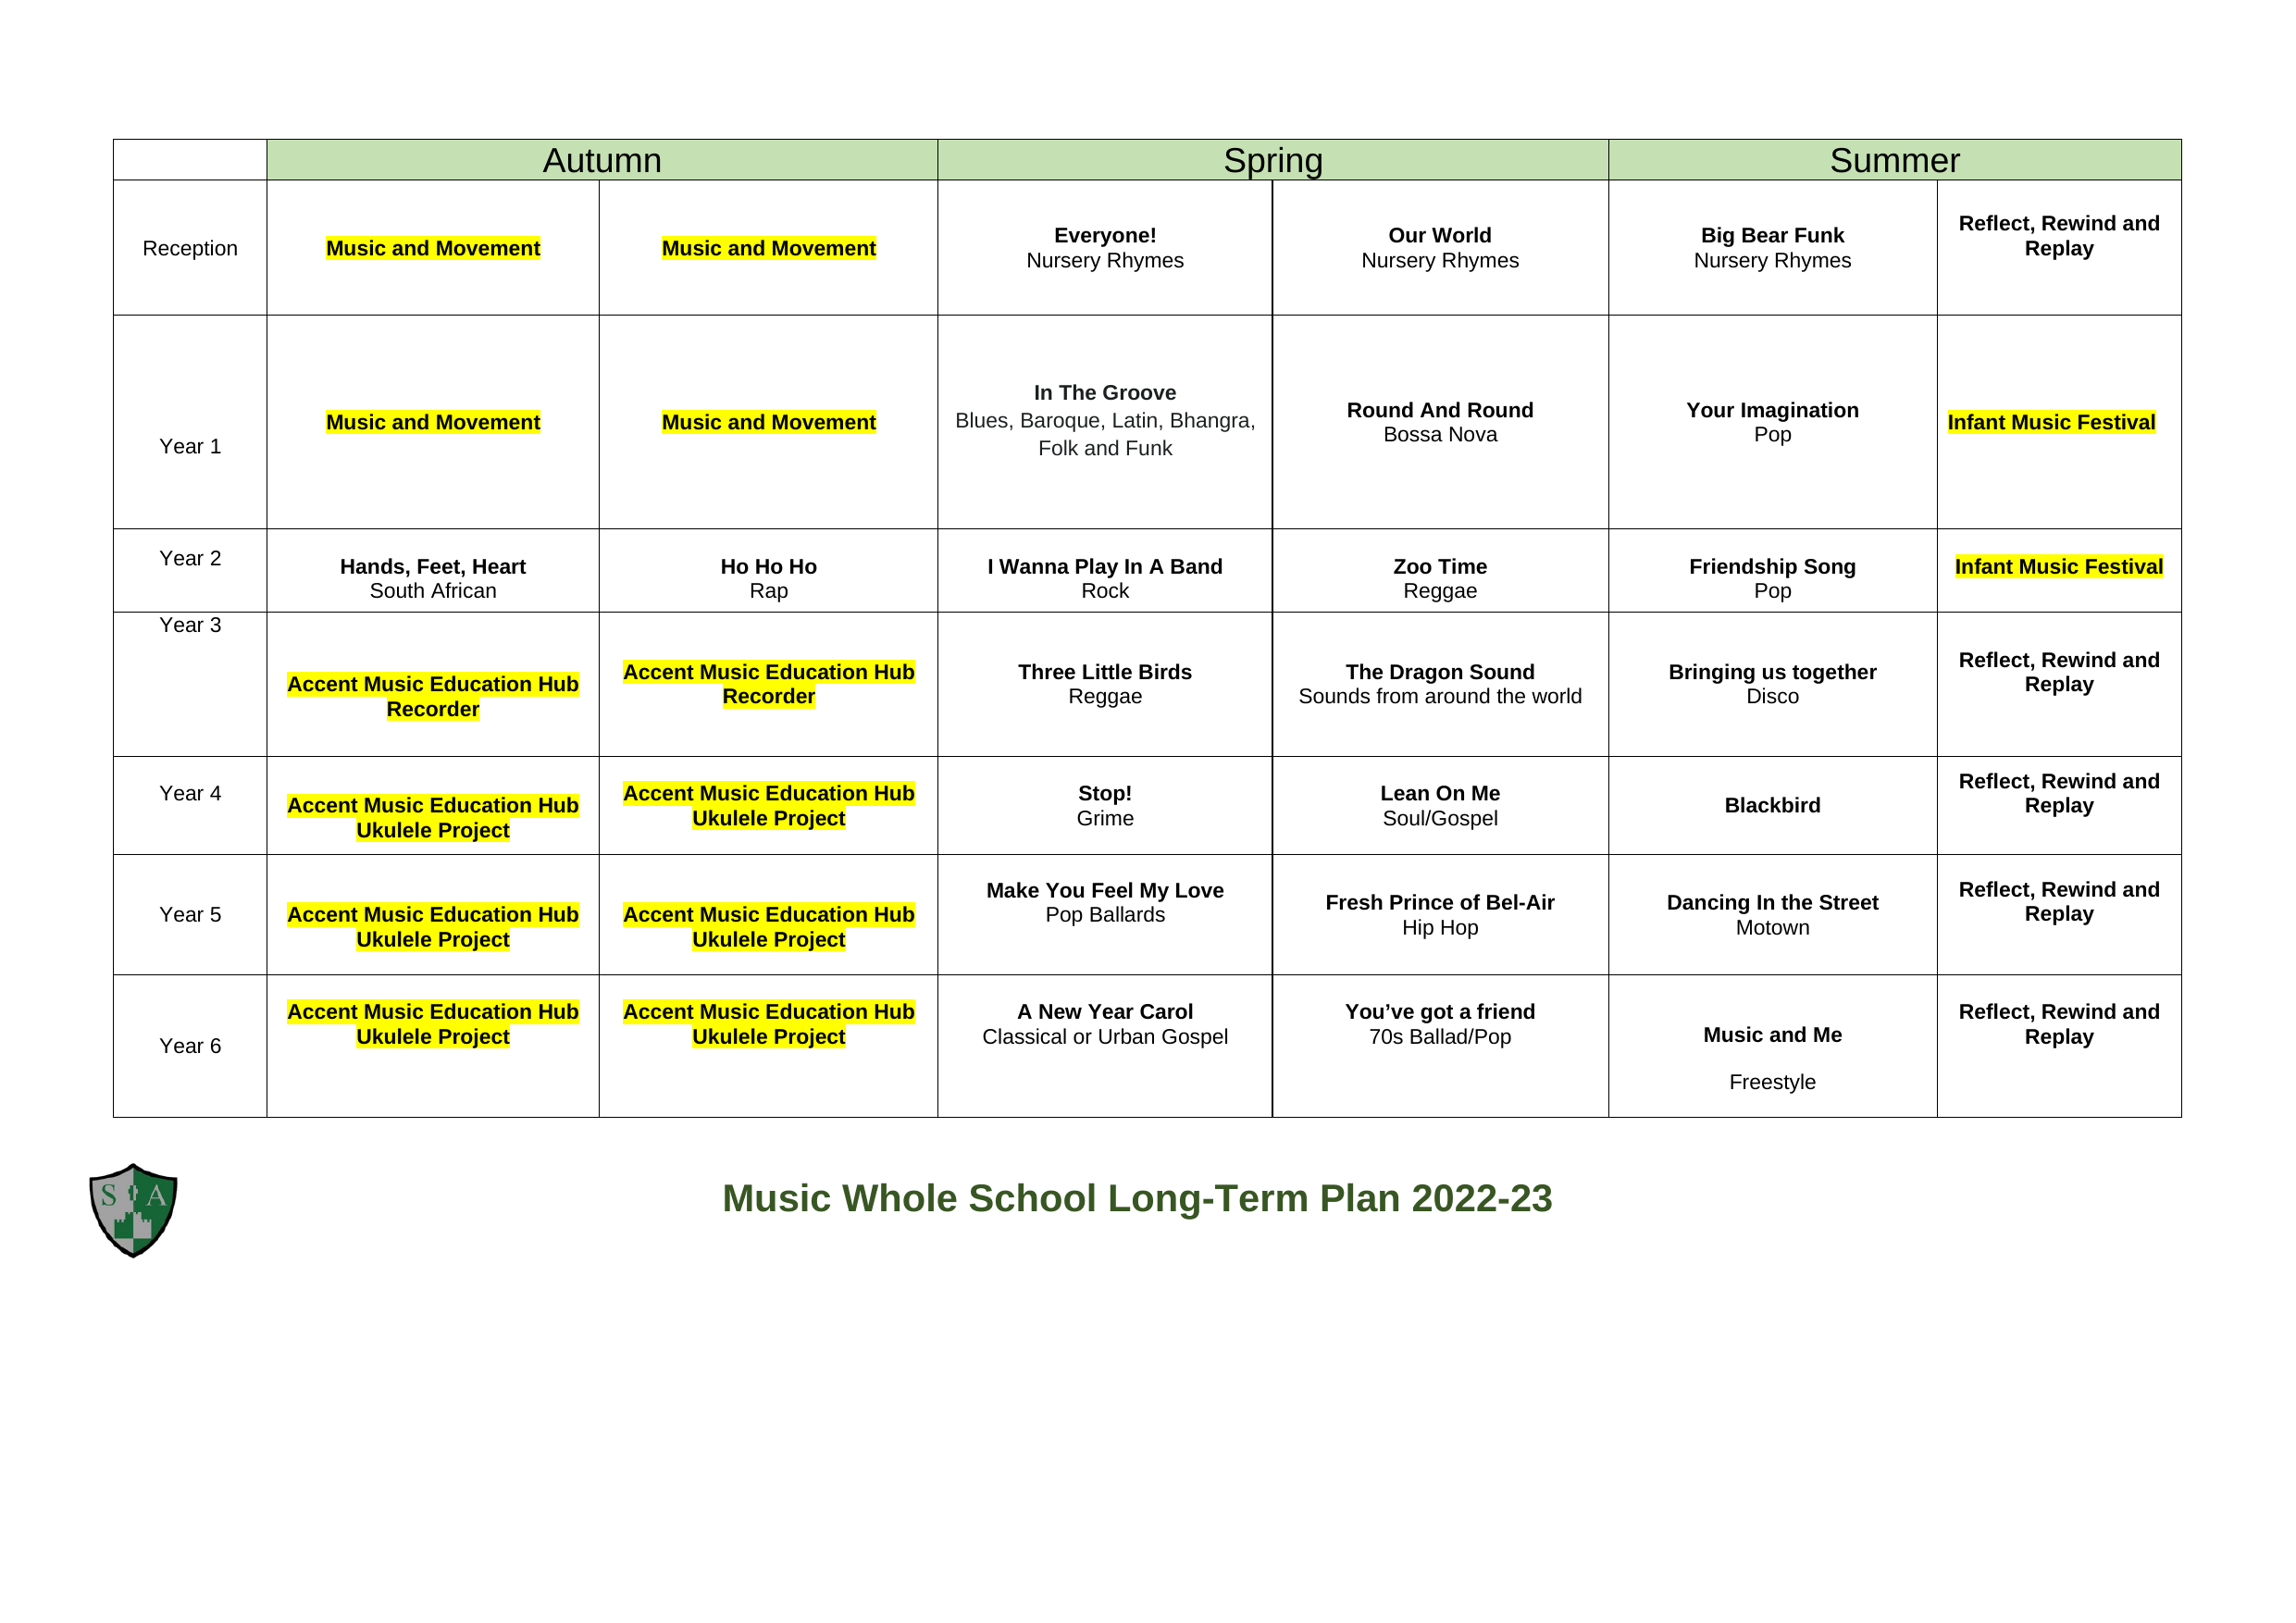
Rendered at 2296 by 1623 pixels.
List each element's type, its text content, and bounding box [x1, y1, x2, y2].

table_cell Hands, Feet, Heart South African [267, 529, 599, 612]
table_cell Accent Music Education Hub Ukulele Project [600, 975, 937, 1117]
table_cell The Dragon Sound Sounds from around the world [1273, 613, 1608, 756]
table_cell Music and Me Freestyle [1609, 975, 1937, 1117]
table_header [114, 140, 267, 180]
table_cell Accent Music Education Hub Ukulele Project [600, 757, 937, 854]
table_cell Accent Music Education Hub Ukulele Project [267, 757, 599, 854]
table_cell Infant Music Festival [1938, 316, 2181, 528]
table_cell Bringing us together Disco [1609, 613, 1937, 756]
table_cell Big Bear Funk Nursery Rhymes [1609, 180, 1937, 315]
table_cell I Wanna Play In A Band Rock [938, 529, 1272, 612]
table_header Spring [938, 140, 1608, 180]
table_cell Our World Nursery Rhymes [1273, 180, 1608, 315]
table_cell Year 4 [114, 757, 267, 854]
table_cell Make You Feel My Love Pop Ballards [938, 855, 1272, 974]
table_cell Music and Movement [267, 180, 599, 315]
table_cell Music and Movement [600, 316, 937, 528]
table_cell Accent Music Education Hub Recorder [600, 613, 937, 756]
table_cell Fresh Prince of Bel-Air Hip Hop [1273, 855, 1608, 974]
table_cell Music and Movement [267, 316, 599, 528]
table_cell Year 1 [114, 316, 267, 528]
table_cell Blackbird [1609, 757, 1937, 854]
table_cell Year 2 [114, 529, 267, 612]
table_cell Lean On Me Soul/Gospel [1273, 757, 1608, 854]
table_cell Accent Music Education Hub Ukulele Project [267, 855, 599, 974]
table_cell Zoo Time Reggae [1273, 529, 1608, 612]
table_cell Friendship Song Pop [1609, 529, 1937, 612]
table_cell Accent Music Education Hub Ukulele Project [267, 975, 599, 1117]
table_cell Accent Music Education Hub Recorder [267, 613, 599, 756]
table_cell Reflect, Rewind and Replay [1938, 613, 2181, 756]
table_cell Three Little Birds Reggae [938, 613, 1272, 756]
table_cell Music and Movement [600, 180, 937, 315]
table_cell Round And Round Bossa Nova [1273, 316, 1608, 528]
table_cell Reflect, Rewind and Replay [1938, 855, 2181, 974]
table_cell Dancing In the Street Motown [1609, 855, 1937, 974]
table_cell Infant Music Festival [1938, 529, 2181, 612]
table_cell Accent Music Education Hub Ukulele Project [600, 855, 937, 974]
table_header Autumn [267, 140, 937, 180]
table_cell Reflect, Rewind and Replay [1938, 180, 2181, 315]
table_cell A New Year Carol Classical or Urban Gospel [938, 975, 1272, 1117]
table_cell Ho Ho Ho Rap [600, 529, 937, 612]
table_cell In The Groove Blues, Baroque, Latin, Bhangra, Folk and Funk [938, 316, 1272, 528]
table_cell Year 6 [114, 975, 267, 1117]
table_header Summer [1609, 140, 2181, 180]
table_cell Everyone! Nursery Rhymes [938, 180, 1272, 315]
table_cell Reflect, Rewind and Replay [1938, 757, 2181, 854]
table_cell Stop! Grime [938, 757, 1272, 854]
table_cell Year 5 [114, 855, 267, 974]
table_cell You’ve got a friend 70s Ballad/Pop [1273, 975, 1608, 1117]
picture [69, 1150, 187, 1275]
table_cell Reception [114, 180, 267, 315]
table_cell Year 3 [114, 613, 267, 756]
table_cell Your Imagination Pop [1609, 316, 1937, 528]
table_cell Reflect, Rewind and Replay [1938, 975, 2181, 1117]
